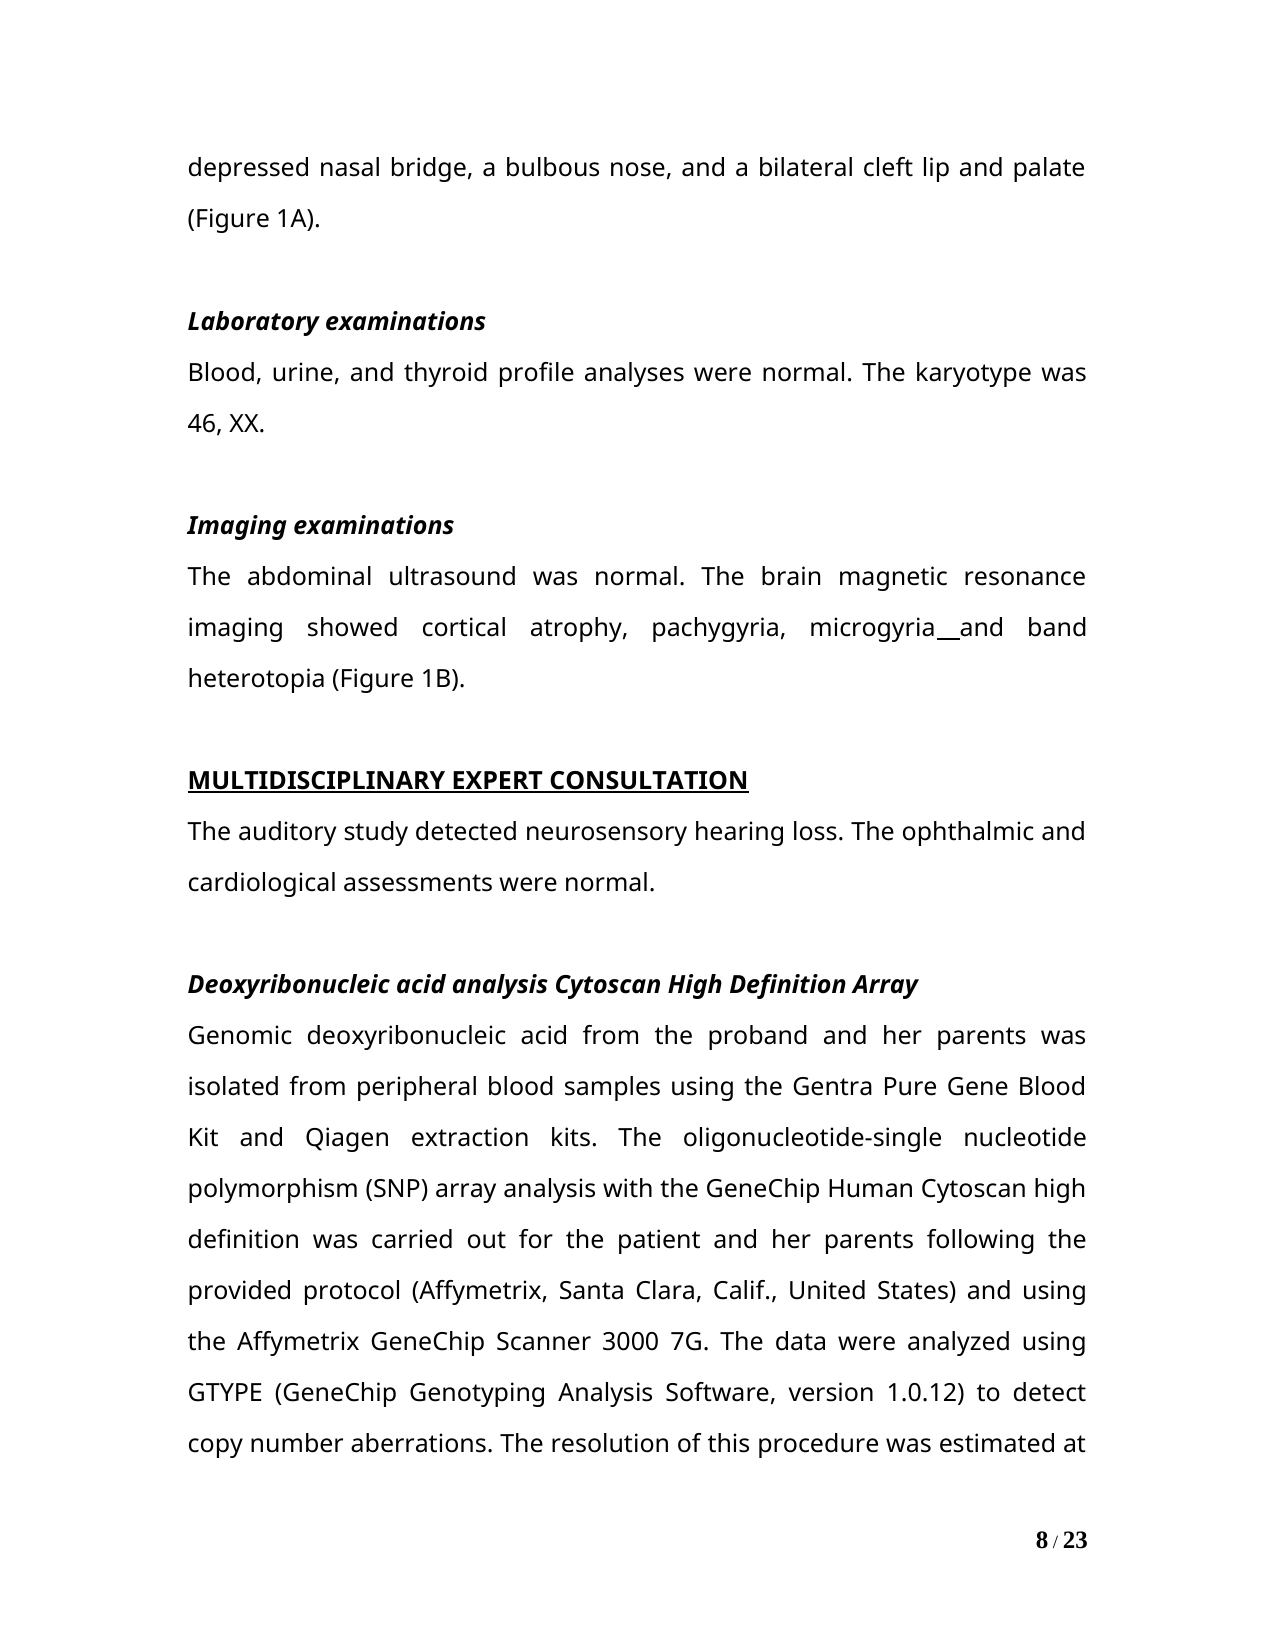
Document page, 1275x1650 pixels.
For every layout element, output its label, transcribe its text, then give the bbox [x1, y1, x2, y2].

text Imaging examinations [187, 507, 1087, 541]
text Deoxyribonucleic acid analysis Cytoscan High Definition Array [187, 967, 1087, 1001]
text Laboratory examinations [187, 303, 1087, 337]
text The abdominal ultrasound was normal. The brain magnetic resonance imaging showed cortical atrophy, pachygyria, microgyria and band heterotopia (Figure 1B). [187, 558, 1087, 694]
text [187, 150, 1087, 235]
text Blood, urine, and thyroid proﬁle analyses were normal. The karyotype was 46, XX. [187, 354, 1087, 439]
text MULTIDISCIPLINARY EXPERT CONSULTATION [187, 762, 1087, 797]
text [187, 1018, 1087, 1460]
text The auditory study detected neurosensory hearing loss. The ophthalmic and cardiological assessments were normal. [187, 813, 1087, 899]
